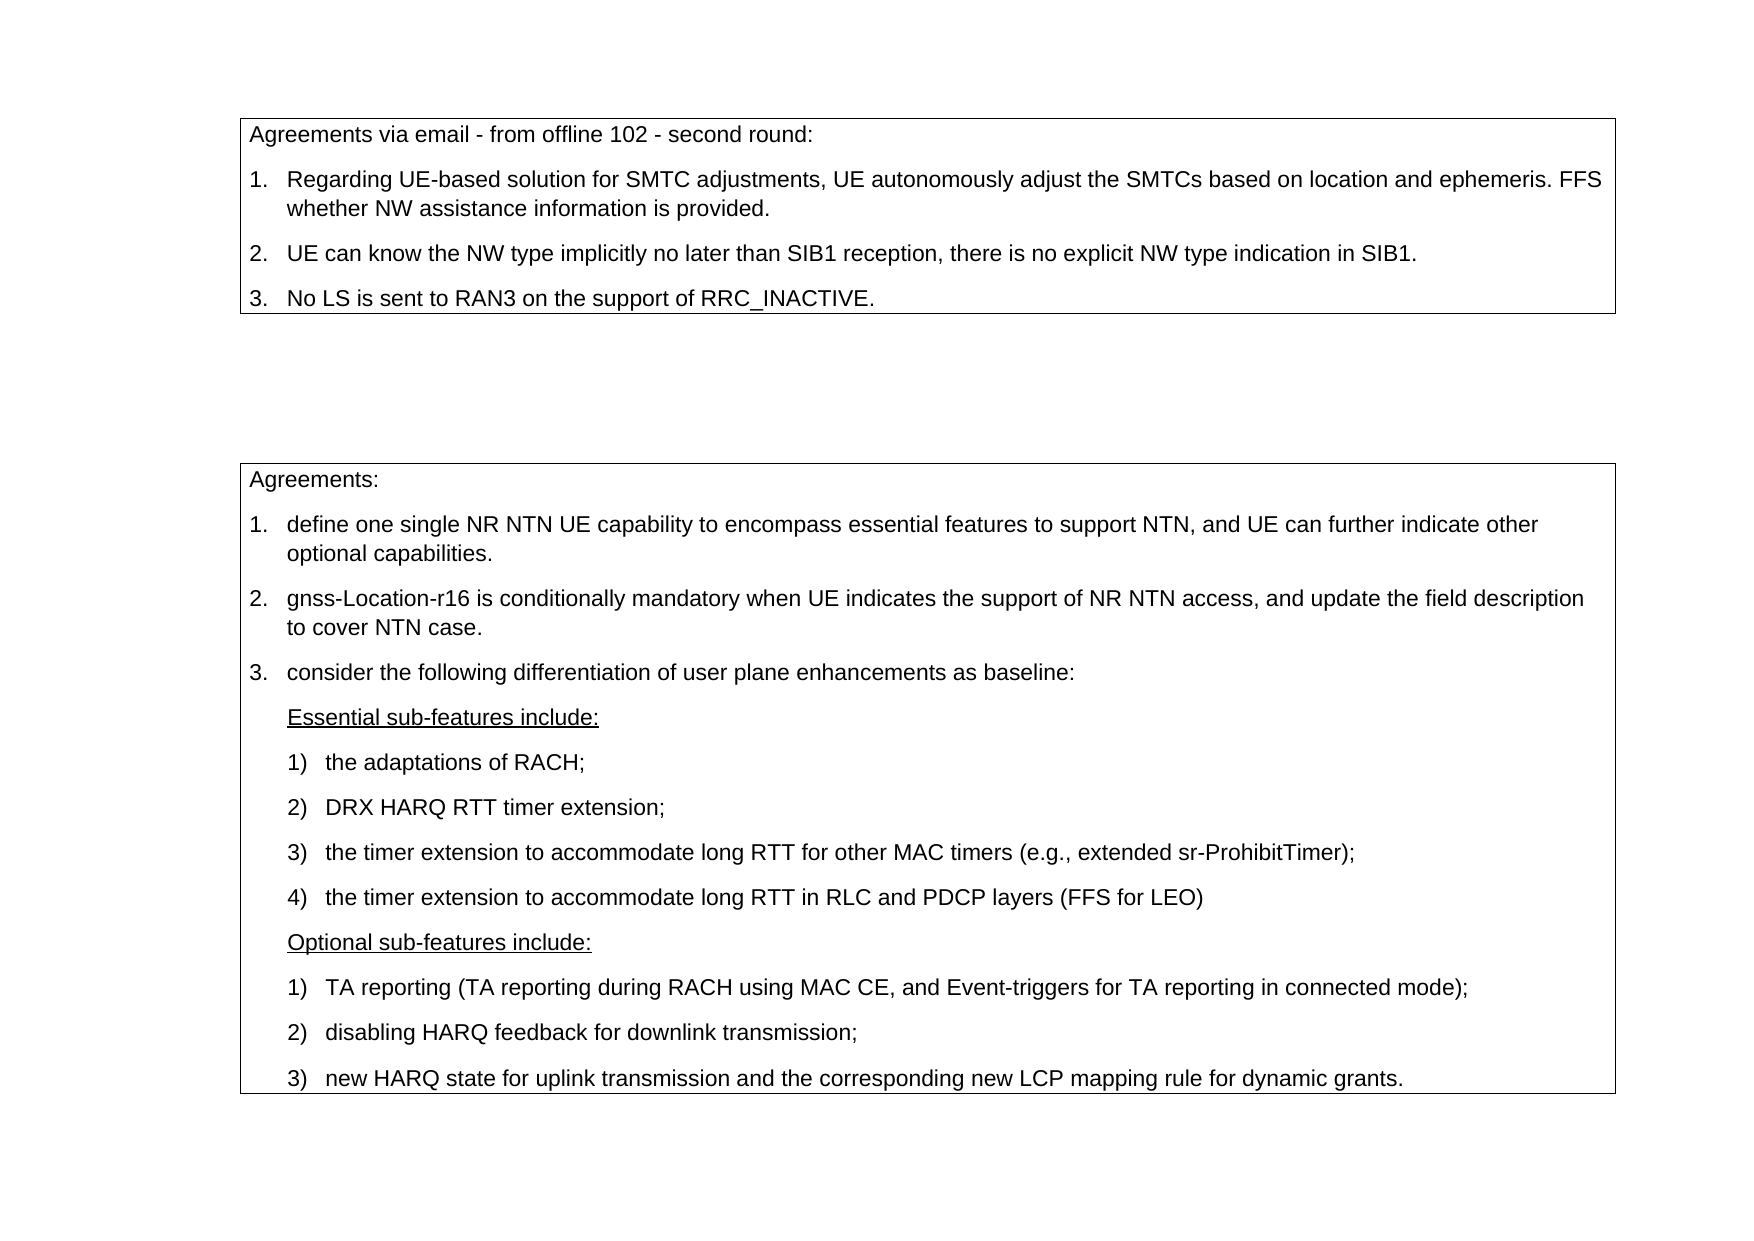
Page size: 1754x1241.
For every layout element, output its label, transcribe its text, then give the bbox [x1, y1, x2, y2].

text 2) DRX HARQ RTT timer extension; [241, 791, 1615, 820]
list No LS is sent to RAN3 on the support of RRC_INACTIVE. [241, 282, 1615, 313]
text 1) TA reporting (TA reporting during RACH using MAC CE, and Event-triggers for TA reporting in connected mode); [241, 971, 1615, 1001]
list UE can know the NW type implicitly no later than SIB1 reception, there is no explicit NW type indication in SIB1. [241, 237, 1615, 266]
list Regarding UE-based solution for SMTC adjustments, UE autonomously adjust the SMTCs based on location and ephemeris. FFS whether NW assistance information is provided. [241, 163, 1615, 221]
text 3) the timer extension to accommodate long RTT for other MAC timers (e.g., extended sr-ProhibitTimer); [241, 836, 1615, 865]
list gnss-Location-r16 is conditionally mandatory when UE indicates the support of NR NTN access, and update the field description to cover NTN case. [241, 582, 1615, 640]
text Essential sub-features include: [241, 701, 1615, 730]
text 3) new HARQ state for uplink transmission and the corresponding new LCP mapping rule for dynamic grants. [241, 1061, 1615, 1093]
text 4) the timer extension to accommodate long RTT in RLC and PDCP layers (FFS for LEO) [241, 881, 1615, 910]
text Optional sub-features include: [241, 926, 1615, 956]
text Agreements: [241, 464, 1615, 493]
list consider the following differentiation of user plane enhancements as baseline: [241, 655, 1615, 685]
text 2) disabling HARQ feedback for downlink transmission; [241, 1016, 1615, 1046]
text Agreements via email - from offline 102 - second round: [241, 119, 1615, 147]
list define one single NR NTN UE capability to encompass essential features to support NTN, and UE can further indicate other optional capabilities. [241, 508, 1615, 566]
text 1) the adaptations of RACH; [241, 746, 1615, 775]
